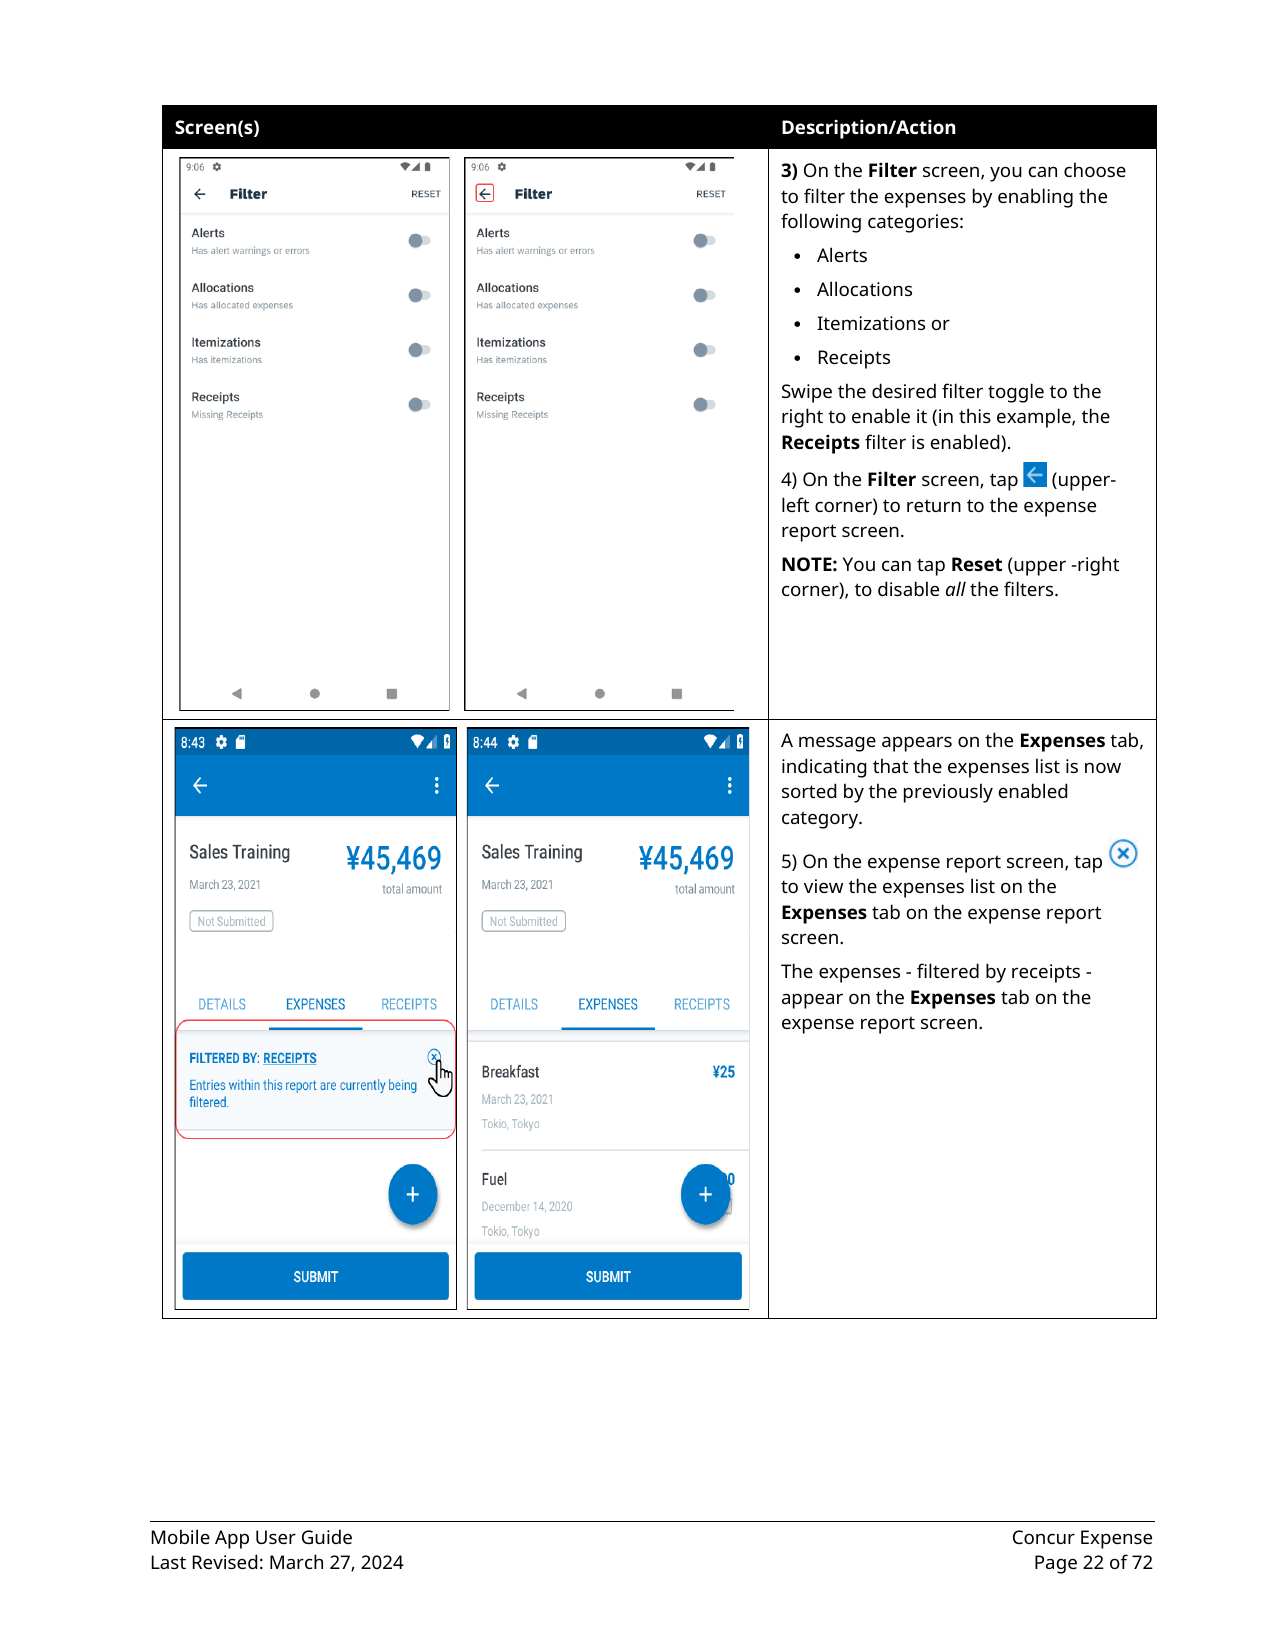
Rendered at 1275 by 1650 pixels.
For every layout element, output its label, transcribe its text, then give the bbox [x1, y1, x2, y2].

table_header Description/Action [769, 106, 1156, 148]
picture [1108, 838, 1138, 869]
table_cell 3) On the Filter screen, you can choose to filter the expenses by enabling the following categories: Alerts Allocations Itemizations or Receipts Swipe the desired filter toggle to the right to enable it (in this example, the Receipts filter is enabled). 4) On the Filter screen, tap (upper-left corner) to return to the expense report screen. NOTE: You can tap Reset (upper -right corner), to disable all the filters. [769, 149, 1156, 718]
table_header Screen(s) [163, 106, 768, 148]
picture [1023, 462, 1047, 487]
picture [466, 727, 750, 1310]
table_cell [163, 720, 768, 1318]
picture [174, 727, 457, 1310]
table_cell [163, 149, 768, 718]
picture [464, 157, 734, 711]
picture [179, 157, 450, 711]
table_cell A message appears on the Expenses tab, indicating that the expenses list is now sorted by the previously enabled category. 5) On the expense report screen, tap to view the expenses list on the Expenses tab on the expense report screen. The expenses - filtered by receipts - appear on the Expenses tab on the expense report screen. [769, 720, 1156, 1318]
